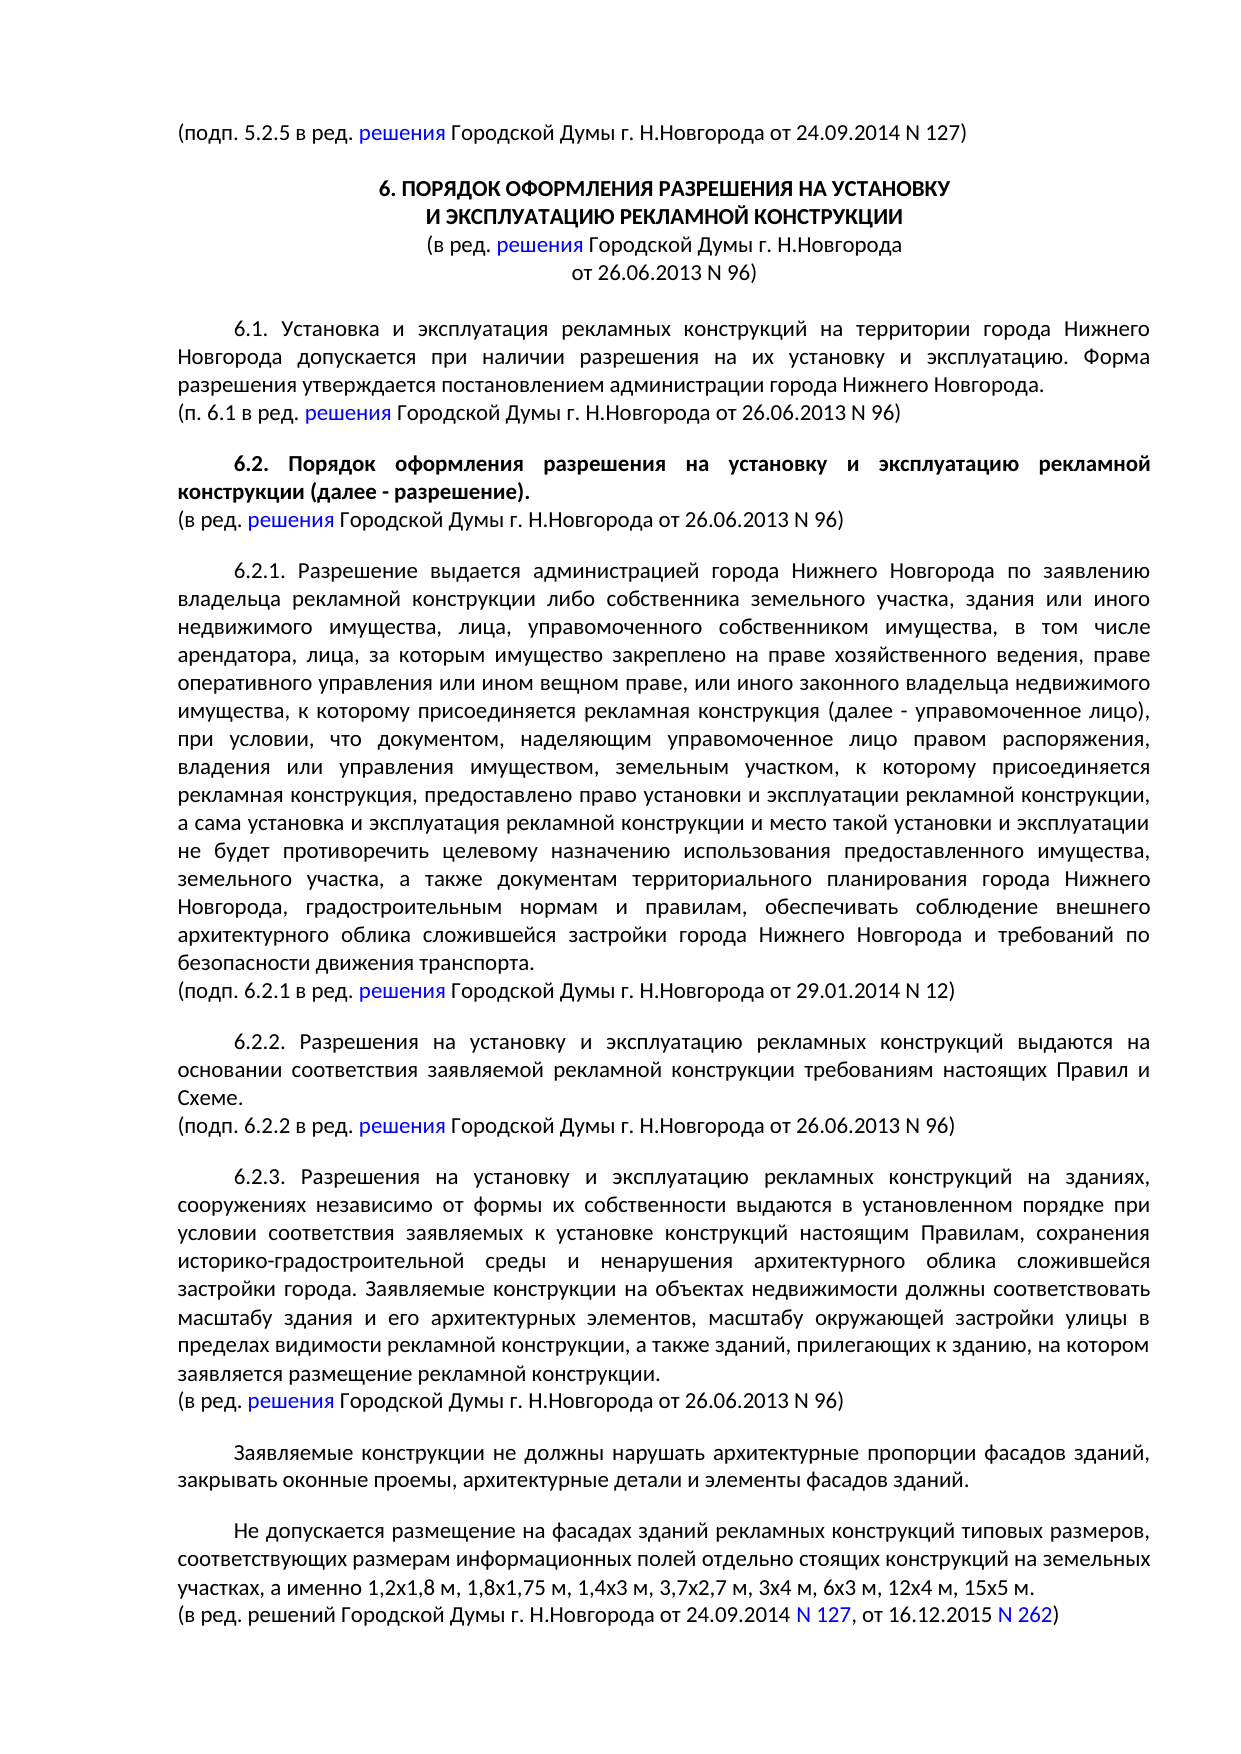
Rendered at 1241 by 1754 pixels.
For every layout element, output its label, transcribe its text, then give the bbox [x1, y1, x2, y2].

text (в ред. решения Городской Думы г. Н.Новгорода [177, 230, 1152, 258]
text (подп. 5.2.5 в ред. решения Городской Думы г. Н.Новгорода от 24.09.2014 N 127) [177, 118, 1152, 146]
title 6.2. Порядок оформления разрешения на установку и эксплуатацию рекламной конструкции (далее - разрешение). [177, 449, 1152, 505]
text (п. 6.1 в ред. решения Городской Думы г. Н.Новгорода от 26.06.2013 N 96) [177, 398, 1152, 426]
title И ЭКСПЛУАТАЦИЮ РЕКЛАМНОЙ КОНСТРУКЦИИ [177, 202, 1152, 230]
text (в ред. решения Городской Думы г. Н.Новгорода от 26.06.2013 N 96) [177, 1387, 1152, 1415]
title 6. ПОРЯДОК ОФОРМЛЕНИЯ РАЗРЕШЕНИЯ НА УСТАНОВКУ [177, 174, 1152, 202]
text 6.2.2. Разрешения на установку и эксплуатацию рекламных конструкций выдаются на основании соответствия заявляемой рекламной конструкции требованиям настоящих Правил и Схеме. [177, 1027, 1152, 1112]
text (в ред. решения Городской Думы г. Н.Новгорода от 26.06.2013 N 96) [177, 505, 1152, 533]
text от 26.06.2013 N 96) [177, 258, 1152, 286]
text (подп. 6.2.1 в ред. решения Городской Думы г. Н.Новгорода от 29.01.2014 N 12) [177, 977, 1152, 1004]
text 6.2.1. Разрешение выдается администрацией города Нижнего Новгорода по заявлению владельца рекламной конструкции либо собственника земельного участка, здания или иного недвижимого имущества, лица, управомоченного собственником имущества, в том числе арендатора, лица, за которым имущество закреплено на праве хозяйственного ведения, праве оперативного управления или ином вещном праве, или иного законного владельца недвижимого имущества, к которому присоединяется рекламная конструкция (далее - управомоченное лицо), при условии, что документом, наделяющим управомоченное лицо правом распоряжения, владения или управления имуществом, земельным участком, к которому присоединяется рекламная конструкция, предоставлено право установки и эксплуатации рекламной конструкции, а сама установка и эксплуатация рекламной конструкции и место такой установки и эксплуатации не будет противоречить целевому назначению использования предоставленного имущества, земельного участка, а также документам территориального планирования города Нижнего Новгорода, градостроительным нормам и правилам, обеспечивать соблюдение внешнего архитектурного облика сложившейся застройки города Нижнего Новгорода и требований по безопасности движения транспорта. [177, 556, 1152, 977]
text Заявляемые конструкции не должны нарушать архитектурные пропорции фасадов зданий, закрывать оконные проемы, архитектурные детали и элементы фасадов зданий. [177, 1438, 1152, 1494]
text 6.2.3. Разрешения на установку и эксплуатацию рекламных конструкций на зданиях, сооружениях независимо от формы их собственности выдаются в установленном порядке при условии соответствия заявляемых к установке конструкций настоящим Правилам, сохранения историко-градостроительной среды и ненарушения архитектурного облика сложившейся застройки города. Заявляемые конструкции на объектах недвижимости должны соответствовать масштабу здания и его архитектурных элементов, масштабу окружающей застройки улицы в пределах видимости рекламной конструкции, а также зданий, прилегающих к зданию, на котором заявляется размещение рекламной конструкции. [177, 1162, 1152, 1387]
text 6.1. Установка и эксплуатация рекламных конструкций на территории города Нижнего Новгорода допускается при наличии разрешения на их установку и эксплуатацию. Форма разрешения утверждается постановлением администрации города Нижнего Новгорода. [177, 314, 1152, 398]
text (в ред. решений Городской Думы г. Н.Новгорода от 24.09.2014 N 127, от 16.12.2015 N 262) [177, 1601, 1152, 1629]
text Не допускается размещение на фасадах зданий рекламных конструкций типовых размеров, соответствующих размерам информационных полей отдельно стоящих конструкций на земельных участках, а именно 1,2x1,8 м, 1,8x1,75 м, 1,4x3 м, 3,7x2,7 м, 3x4 м, 6x3 м, 12x4 м, 15x5 м. [177, 1517, 1152, 1601]
text (подп. 6.2.2 в ред. решения Городской Думы г. Н.Новгорода от 26.06.2013 N 96) [177, 1112, 1152, 1139]
